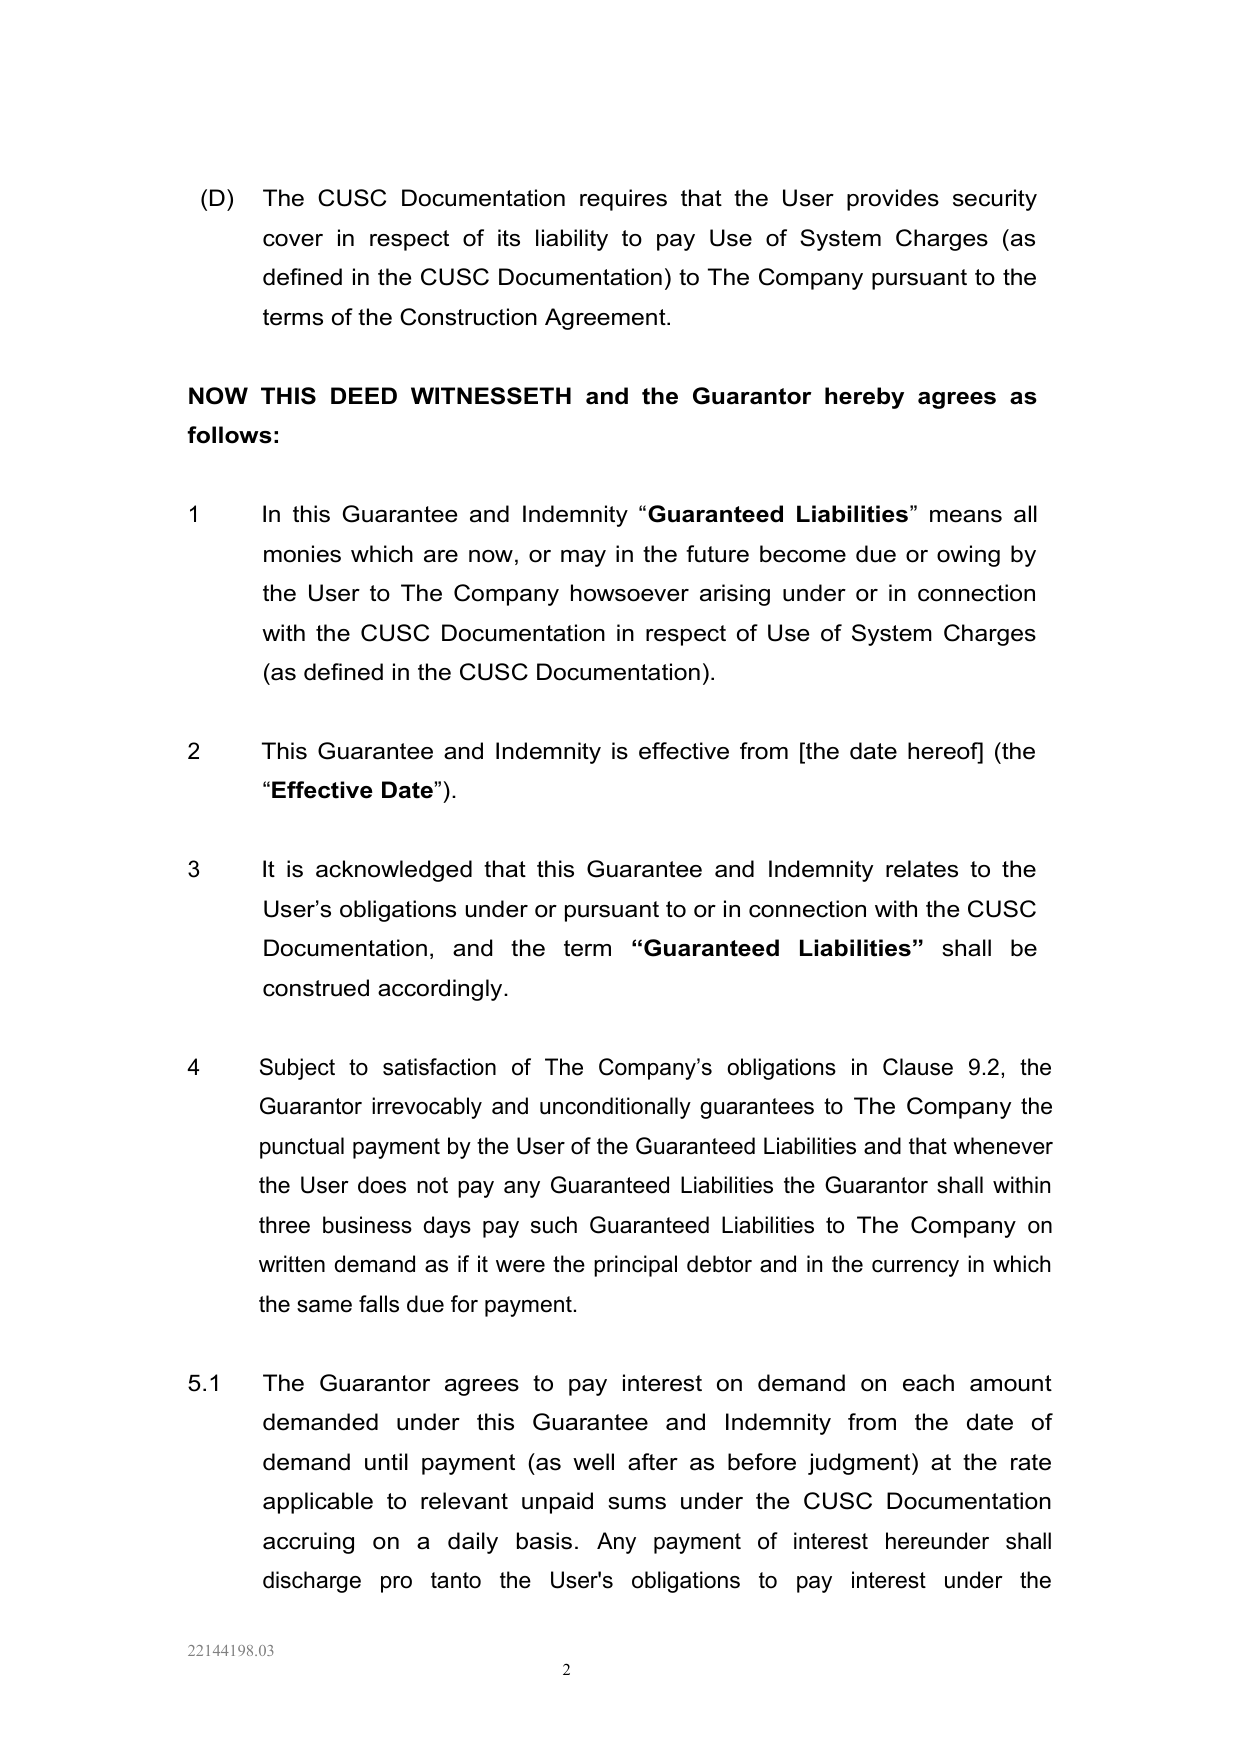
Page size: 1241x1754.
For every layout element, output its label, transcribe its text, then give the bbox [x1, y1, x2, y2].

text (D) The CUSC Documentation requires that the User provides security cover in respect of its liability to pay Use of System Charges (as defined in the CUSC Documentation) to The Company pursuant to the terms of the Construction Agreement. [200, 185, 1038, 330]
list In this Guarantee and Indemnity “Guaranteed Liabilities” means all monies which are now, or may in the future become due or owing by the User to The Company howsoever arising under or in connection with the CUSC Documentation in respect of Use of System Charges (as defined in the CUSC Documentation). [187, 501, 1038, 685]
text NOW THIS DEED WITNESSETH and the Guarantor hereby agrees as follows: [187, 383, 1038, 448]
list This Guarantee and Indemnity is effective from [the date hereof] (the “Effective Date”). [187, 738, 1038, 804]
list It is acknowledged that this Guarantee and Indemnity relates to the User’s obligations under or pursuant to or in connection with the CUSC Documentation, and the term “Guaranteed Liabilities” shall be construed accordingly. [187, 856, 1038, 1001]
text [187, 1370, 1053, 1593]
text 4 Subject to satisfaction of The Company’s obligations in Clause 9.2, the Guarantor irrevocably and unconditionally guarantees to The Company the punctual payment by the User of the Guaranteed Liabilities and that whenever the User does not pay any Guaranteed Liabilities the Guarantor shall within three business days pay such Guaranteed Liabilities to The Company on written demand as if it were the principal debtor and in the currency in which the same falls due for payment. [187, 1054, 1053, 1317]
